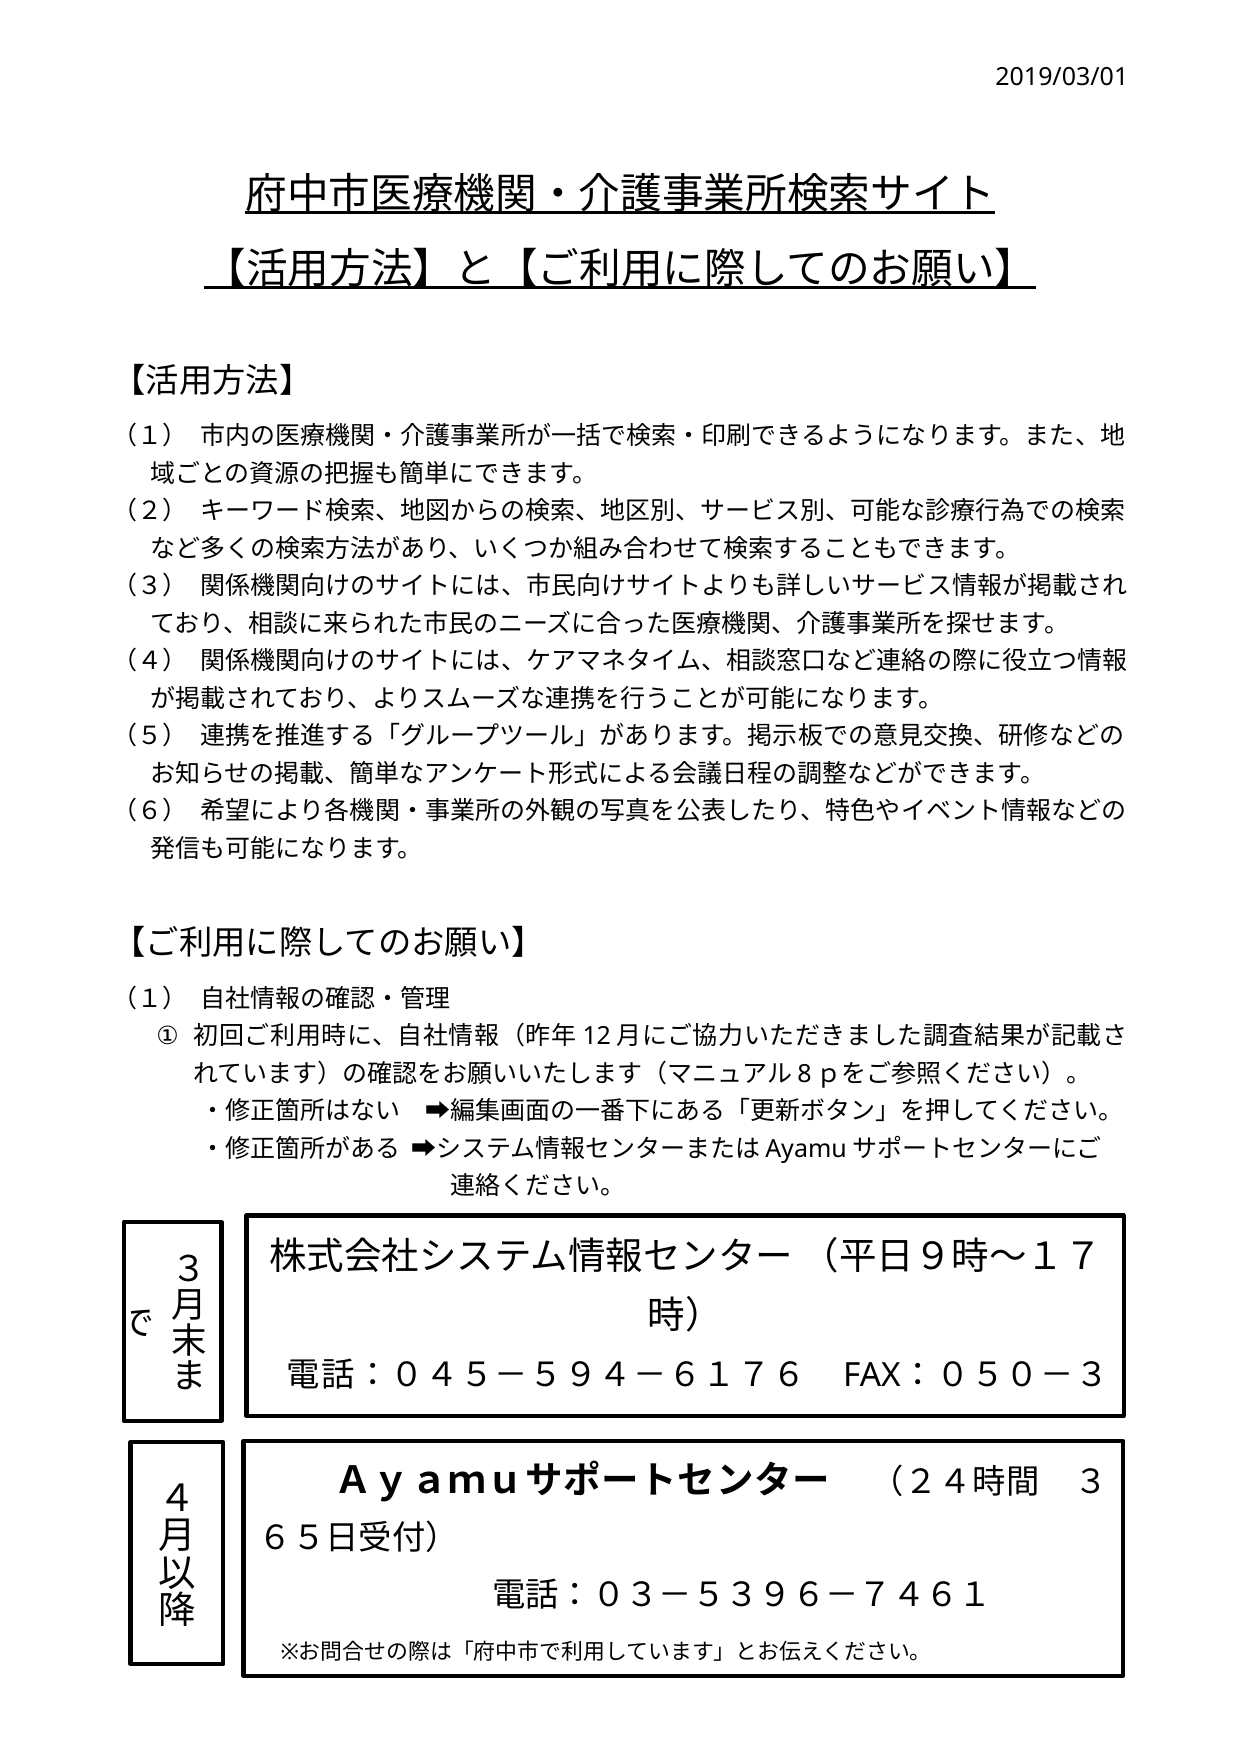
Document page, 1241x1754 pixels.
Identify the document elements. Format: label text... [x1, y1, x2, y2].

text ・修正箇所がある ➡システム情報センターまたはAyamuサポートセンターにご [112, 1127, 1128, 1165]
list 市内の医療機関・介護事業所が一括で検索・印刷できるようになります。また、地域ごとの資源の把握も簡単にできます。 [112, 415, 1128, 490]
text 【活用方法】と【ご利用に際してのお願い】 [112, 227, 1128, 302]
text 府中市医療機関・介護事業所検索サイト [112, 152, 1128, 227]
list 関係機関向けのサイトには、市民向けサイトよりも詳しいサービス情報が掲載されており、相談に来られた市民のニーズに合った医療機関、介護事業所を探せます。 [112, 565, 1128, 640]
text 【活用方法】 [112, 340, 1128, 415]
text 連絡ください。 [112, 1165, 1128, 1202]
list 連携を推進する「グループツール」があります。掲示板での意見交換、研修などのお知らせの掲載、簡単なアンケート形式による会議日程の調整などができます。 [112, 715, 1128, 790]
list キーワード検索、地図からの検索、地区別、サービス別、可能な診療行為での検索など多くの検索方法があり、いくつか組み合わせて検索することもできます。 [112, 490, 1128, 565]
list 初回ご利用時に、自社情報（昨年12月にご協力いただきました調査結果が記載されています）の確認をお願いいたします（マニュアル8ｐをご参照ください）。 [156, 1015, 1128, 1090]
list 自社情報の確認・管理 [112, 977, 1128, 1015]
text 【ご利用に際してのお願い】 [112, 902, 1128, 977]
list 関係機関向けのサイトには、ケアマネタイム、相談窓口など連絡の際に役立つ情報が掲載されており、よりスムーズな連携を行うことが可能になります。 [112, 640, 1128, 715]
text ・修正箇所はない ➡編集画面の一番下にある「更新ボタン」を押してください。 [112, 1090, 1128, 1127]
list 希望により各機関・事業所の外観の写真を公表したり、特色やイベント情報などの発信も可能になります。 [112, 790, 1128, 865]
